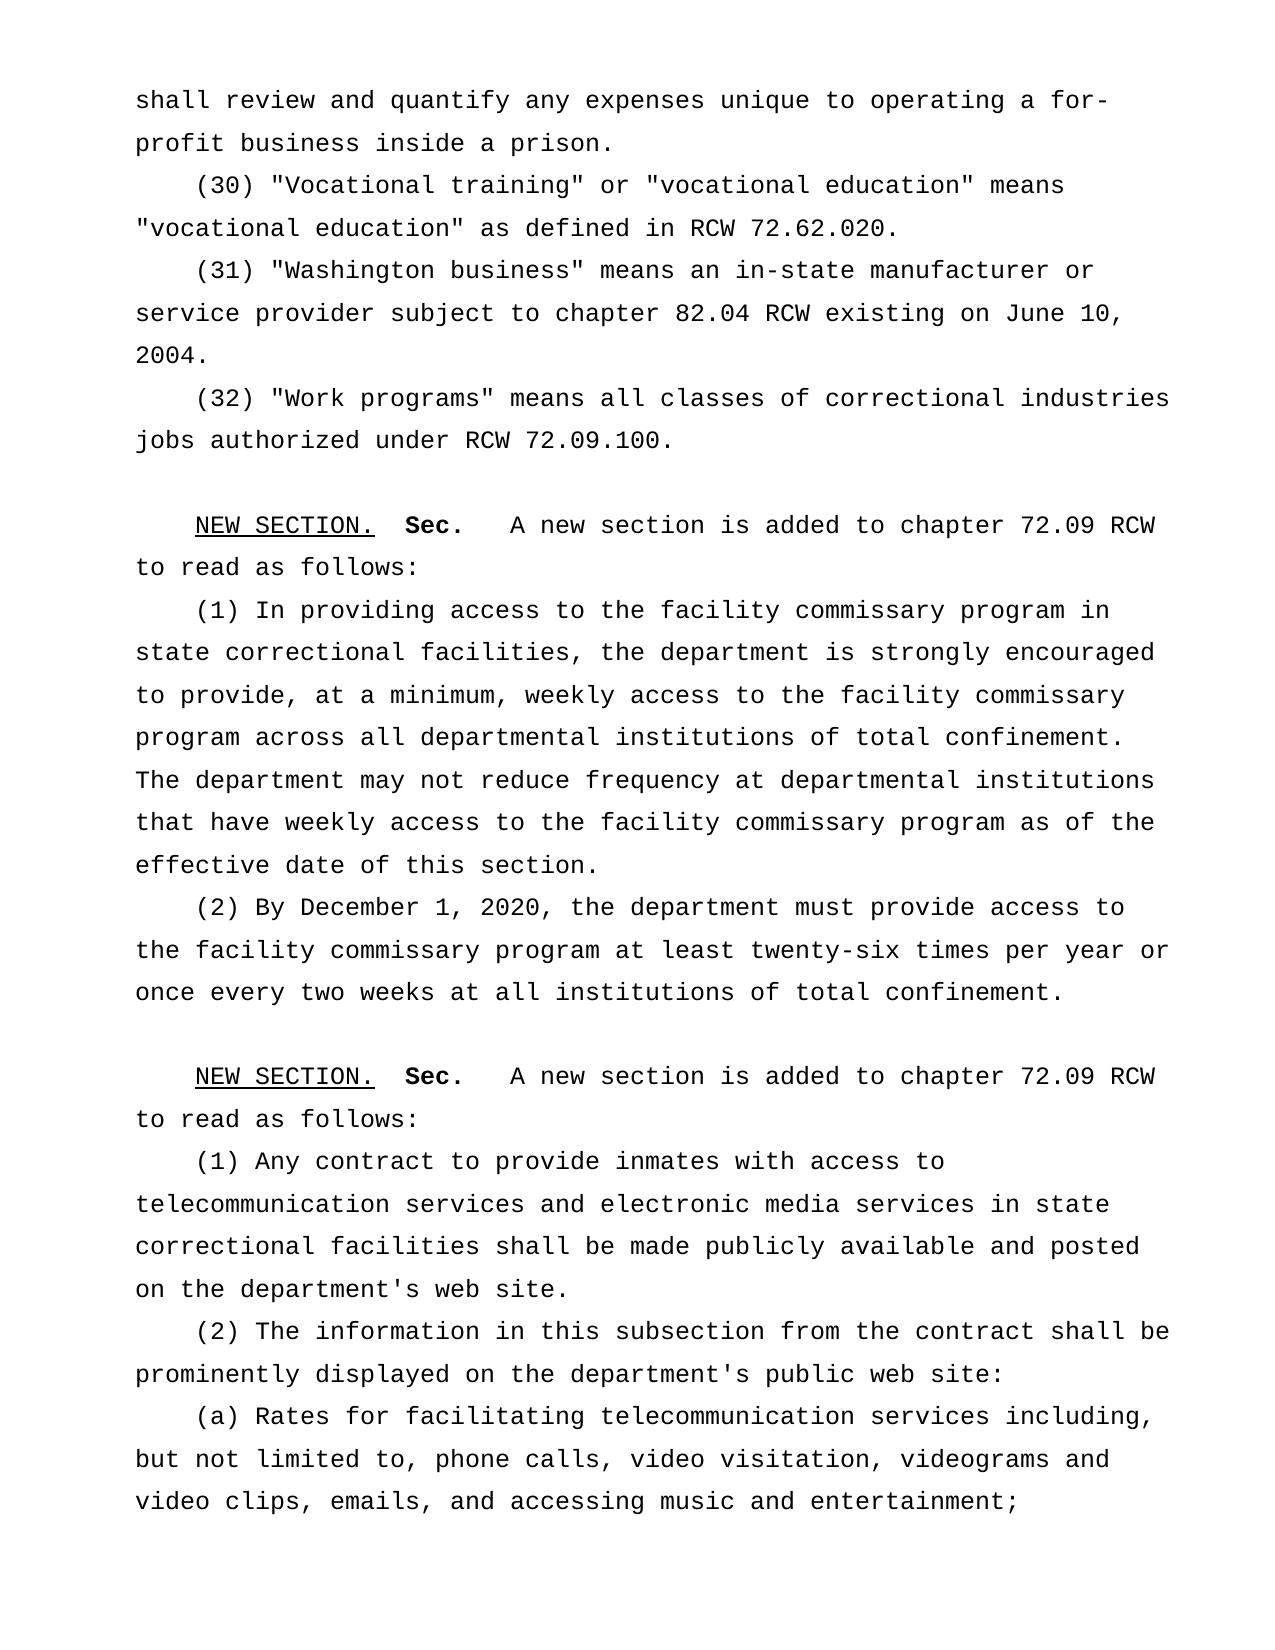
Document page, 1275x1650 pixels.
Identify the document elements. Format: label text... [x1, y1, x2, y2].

text (1) Any contract to provide inmates with access to telecommunication services and electronic media services in state correctional facilities shall be made publicly available and posted on the department's web site. [135, 1136, 1170, 1306]
text (2) By December 1, 2020, the department must provide access to the facility commissary program at least twenty-six times per year or once every two weeks at all institutions of total confinement. [135, 882, 1170, 1009]
text (a) Rates for facilitating telecommunication services including, but not limited to, phone calls, video visitation, videograms and video clips, emails, and accessing music and entertainment; [135, 1391, 1170, 1518]
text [135, 75, 1170, 160]
text NEW SECTION. Sec. A new section is added to chapter 72.09 RCW to read as follows: [135, 1051, 1170, 1136]
text NEW SECTION. Sec. A new section is added to chapter 72.09 RCW to read as follows: [135, 499, 1170, 584]
text (2) The information in this subsection from the contract shall be prominently displayed on the department's public web site: [135, 1306, 1170, 1391]
text (31) "Washington business" means an in-state manufacturer or service provider subject to chapter 82.04 RCW existing on June 10, 2004. [135, 245, 1170, 372]
text (30) "Vocational training" or "vocational education" means "vocational education" as defined in RCW 72.62.020. [135, 160, 1170, 245]
text (32) "Work programs" means all classes of correctional industries jobs authorized under RCW 72.09.100. [135, 372, 1170, 457]
text (1) In providing access to the facility commissary program in state correctional facilities, the department is strongly encouraged to provide, at a minimum, weekly access to the facility commissary program across all departmental institutions of total confinement. The department may not reduce frequency at departmental institutions that have weekly access to the facility commissary program as of the effective date of this section. [135, 584, 1170, 882]
